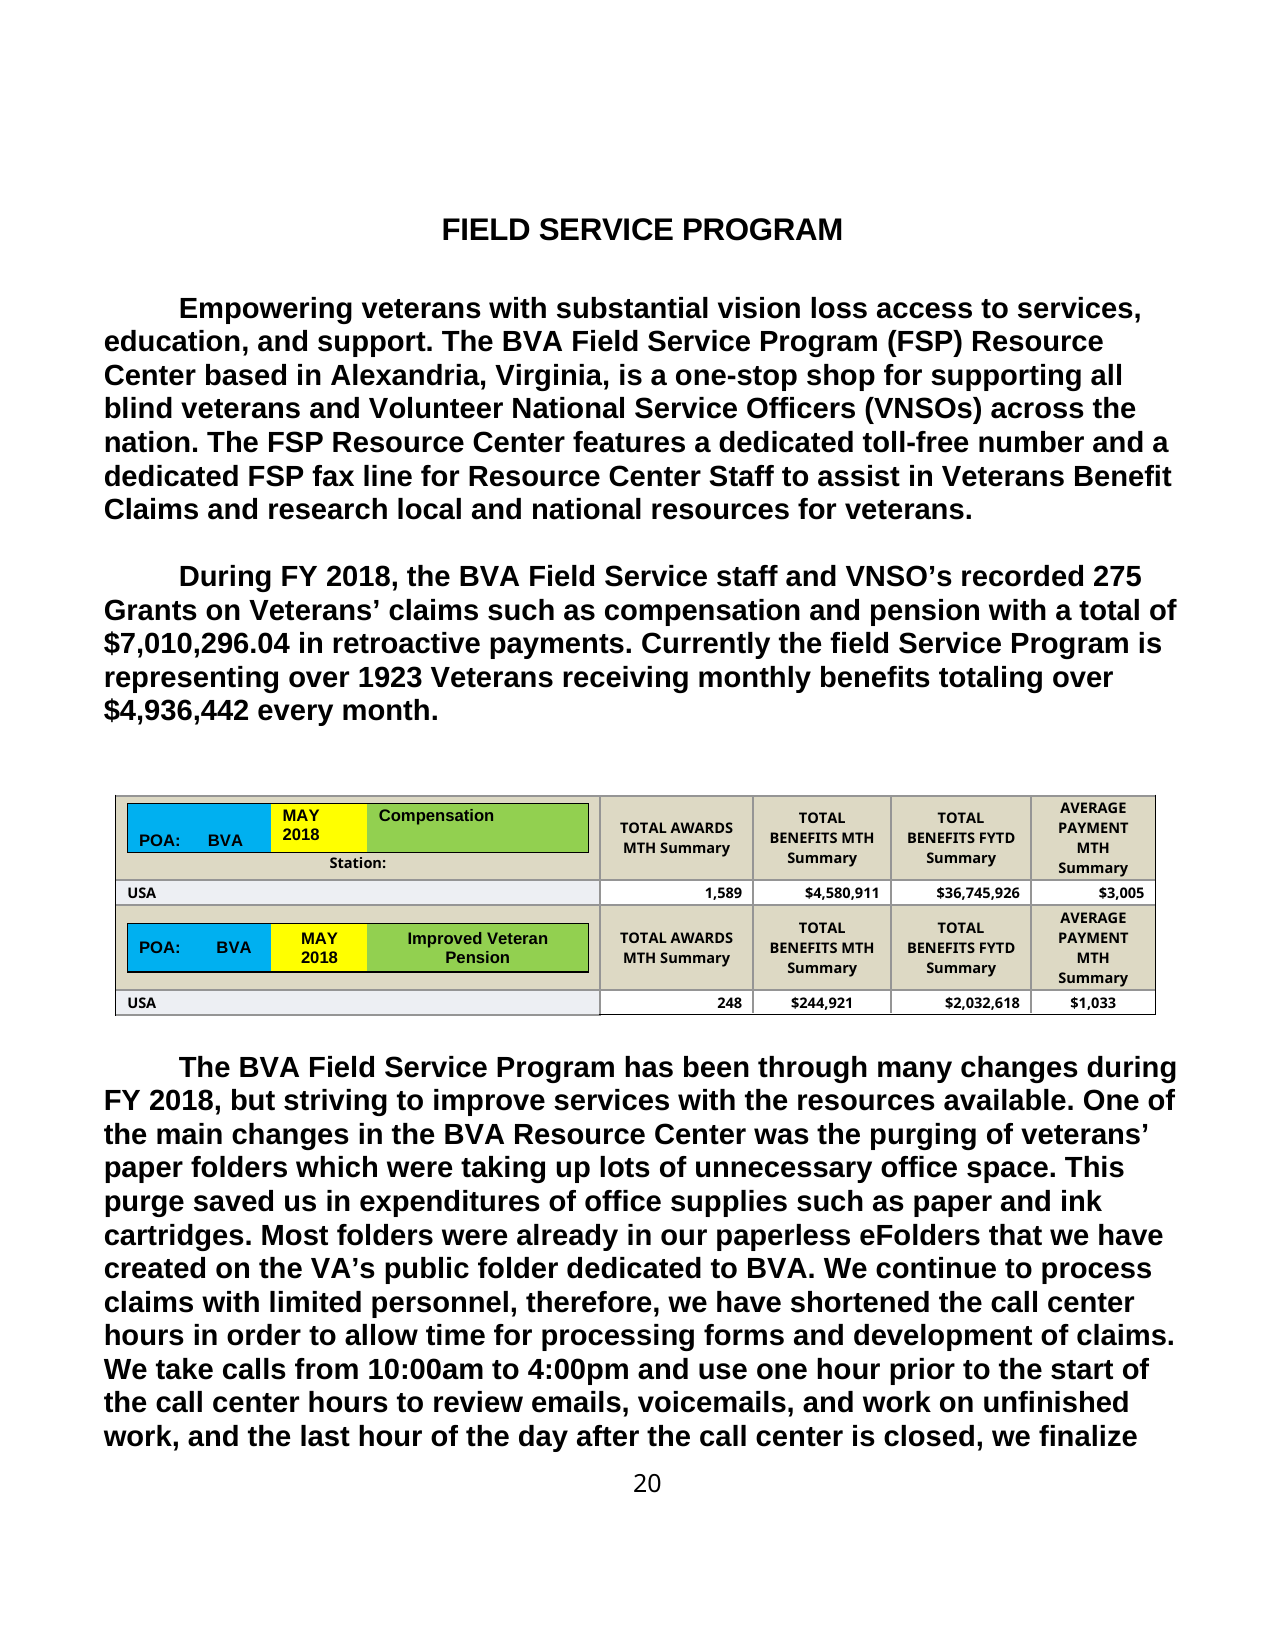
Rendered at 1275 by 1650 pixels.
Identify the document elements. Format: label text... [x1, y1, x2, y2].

table_cell TOTAL BENEFITS FYTD Summary [892, 906, 1030, 989]
text Empowering veterans with substantial vision loss access to services, education, and support. The BVA Field Service Program (FSP) Resource Center based in Alexandria, Virginia, is a one-stop shop for supporting all blind veterans and Volunteer National Service Officers (VNSOs) across the nation. The FSP Resource Center features a dedicated toll-free number and a dedicated FSP fax line for Resource Center Staff to assist in Veterans Benefit Claims and research local and national resources for veterans. [103, 291, 1191, 526]
table_header TOTAL BENEFITS FYTD Summary [892, 797, 1030, 879]
table_header TOTAL AWARDS MTH Summary [601, 797, 752, 879]
table_header TOTAL BENEFITS MTH Summary [754, 797, 890, 879]
table_cell 248 [601, 991, 753, 1014]
table_cell $2,032,618 [891, 991, 1031, 1014]
table_header AVERAGE PAYMENT MTH Summary [1032, 797, 1155, 879]
table_cell USA [116, 991, 599, 1014]
table_cell $244,921 [753, 991, 891, 1014]
table_cell $1,033 [1031, 991, 1155, 1014]
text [103, 1050, 1191, 1452]
table_cell AVERAGE PAYMENT MTH Summary [1032, 906, 1155, 989]
table_header Station: [116, 797, 599, 879]
table_cell $3,005 [1032, 881, 1155, 904]
table_cell [116, 906, 599, 989]
text During FY 2018, the BVA Field Service staff and VNSO’s recorded 275 Grants on Veterans’ claims such as compensation and pension with a total of $7,010,296.04 in retroactive payments. Currently the field Service Program is representing over 1923 Veterans receiving monthly benefits totaling over $4,936,442 every month. [103, 559, 1191, 727]
table_cell $4,580,911 [754, 881, 890, 904]
table_cell 1,589 [601, 881, 752, 904]
table_cell $36,745,926 [892, 881, 1030, 904]
table_cell USA [116, 881, 599, 904]
table_cell TOTAL AWARDS MTH Summary [601, 906, 752, 989]
text FIELD SERVICE PROGRAM [122, 211, 1162, 247]
table_cell TOTAL BENEFITS MTH Summary [754, 906, 890, 989]
